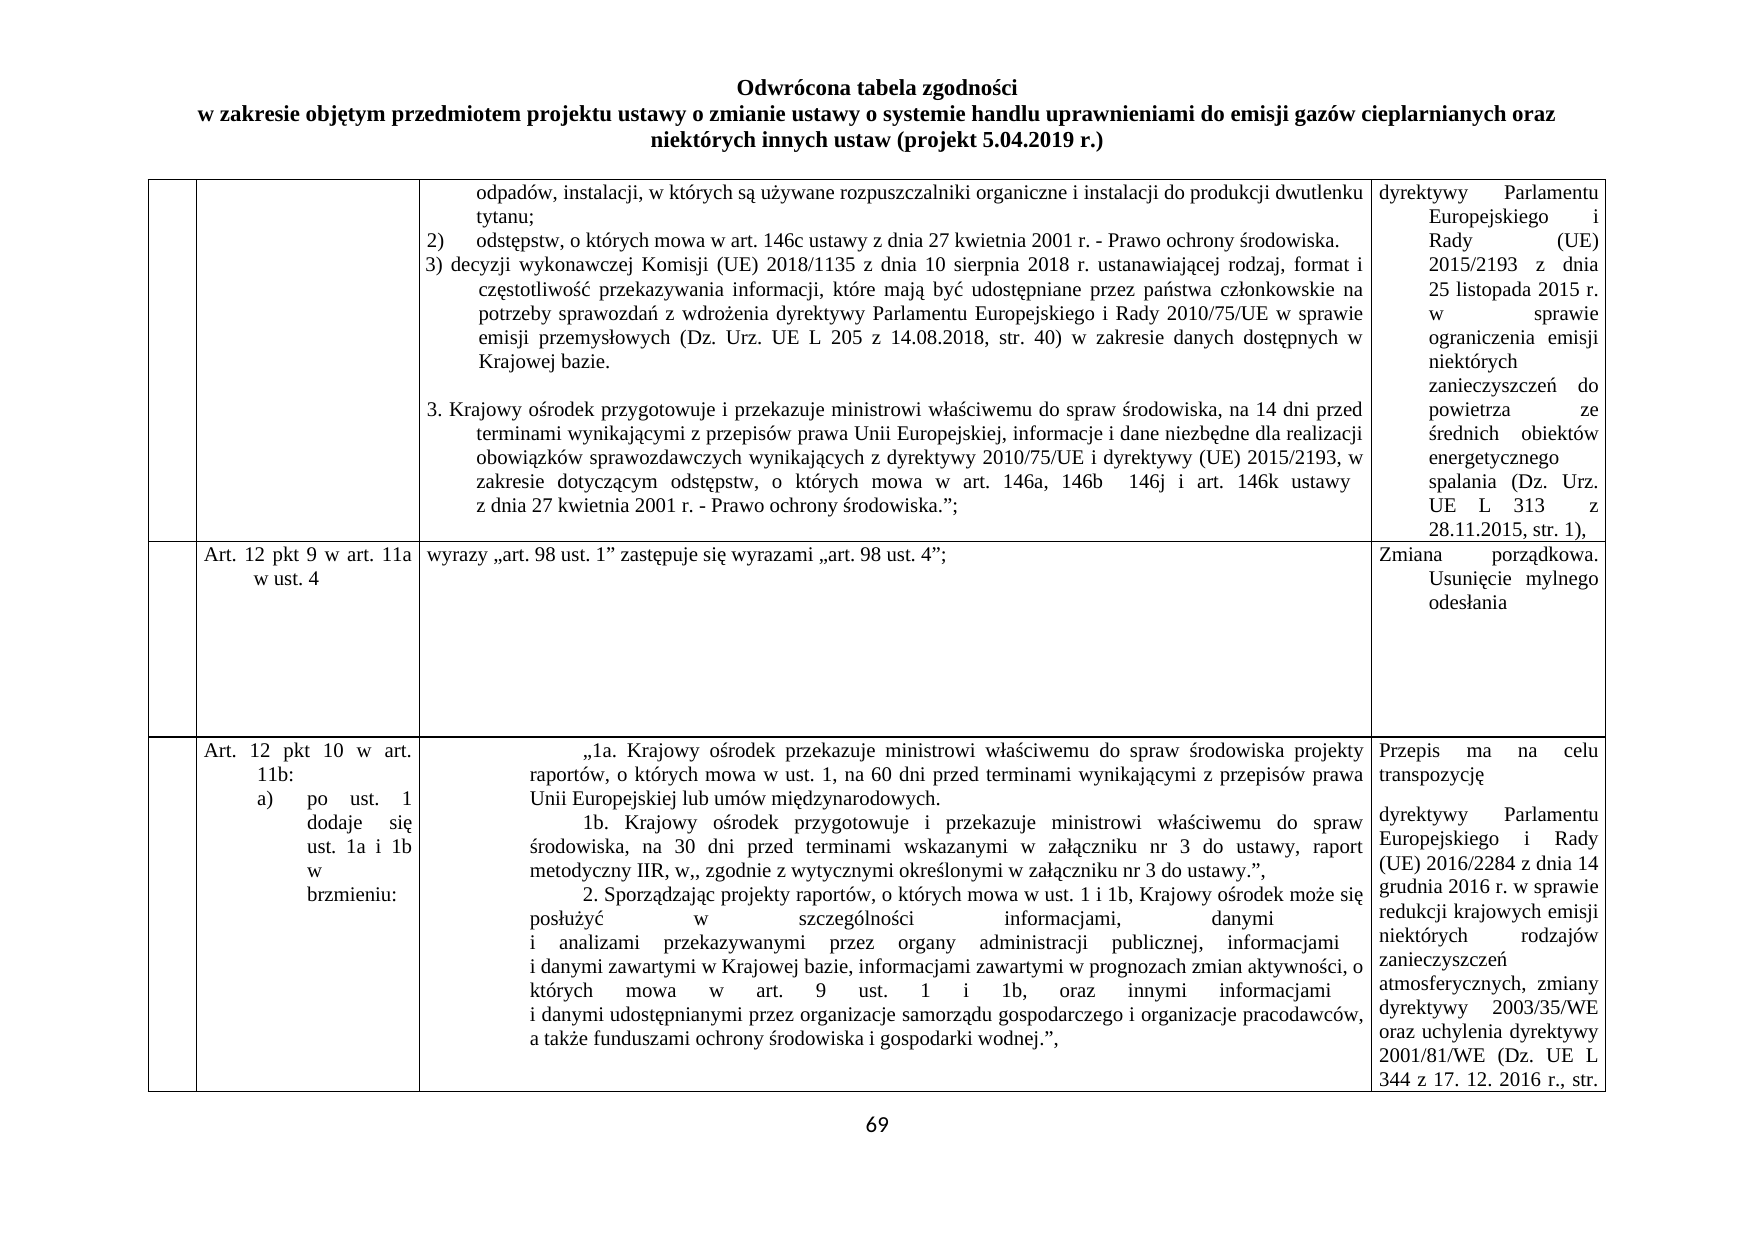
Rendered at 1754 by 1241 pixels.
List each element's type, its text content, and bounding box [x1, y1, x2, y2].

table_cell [197, 738, 419, 1091]
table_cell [420, 738, 1371, 1091]
table_cell Art. 12 pkt 9 w art. 11a w ust. 4 [197, 542, 419, 736]
table_cell [149, 542, 196, 736]
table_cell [420, 180, 1371, 541]
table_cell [1372, 738, 1605, 1091]
table_cell Zmiana porządkowa. Usunięcie mylnego odesłania [1372, 542, 1605, 736]
table_cell [149, 738, 196, 1091]
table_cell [197, 180, 419, 541]
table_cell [1372, 180, 1605, 541]
table_cell wyrazy „art. 98 ust. 1” zastępuje się wyrazami „art. 98 ust. 4”; [420, 542, 1371, 736]
table_cell [149, 180, 196, 541]
